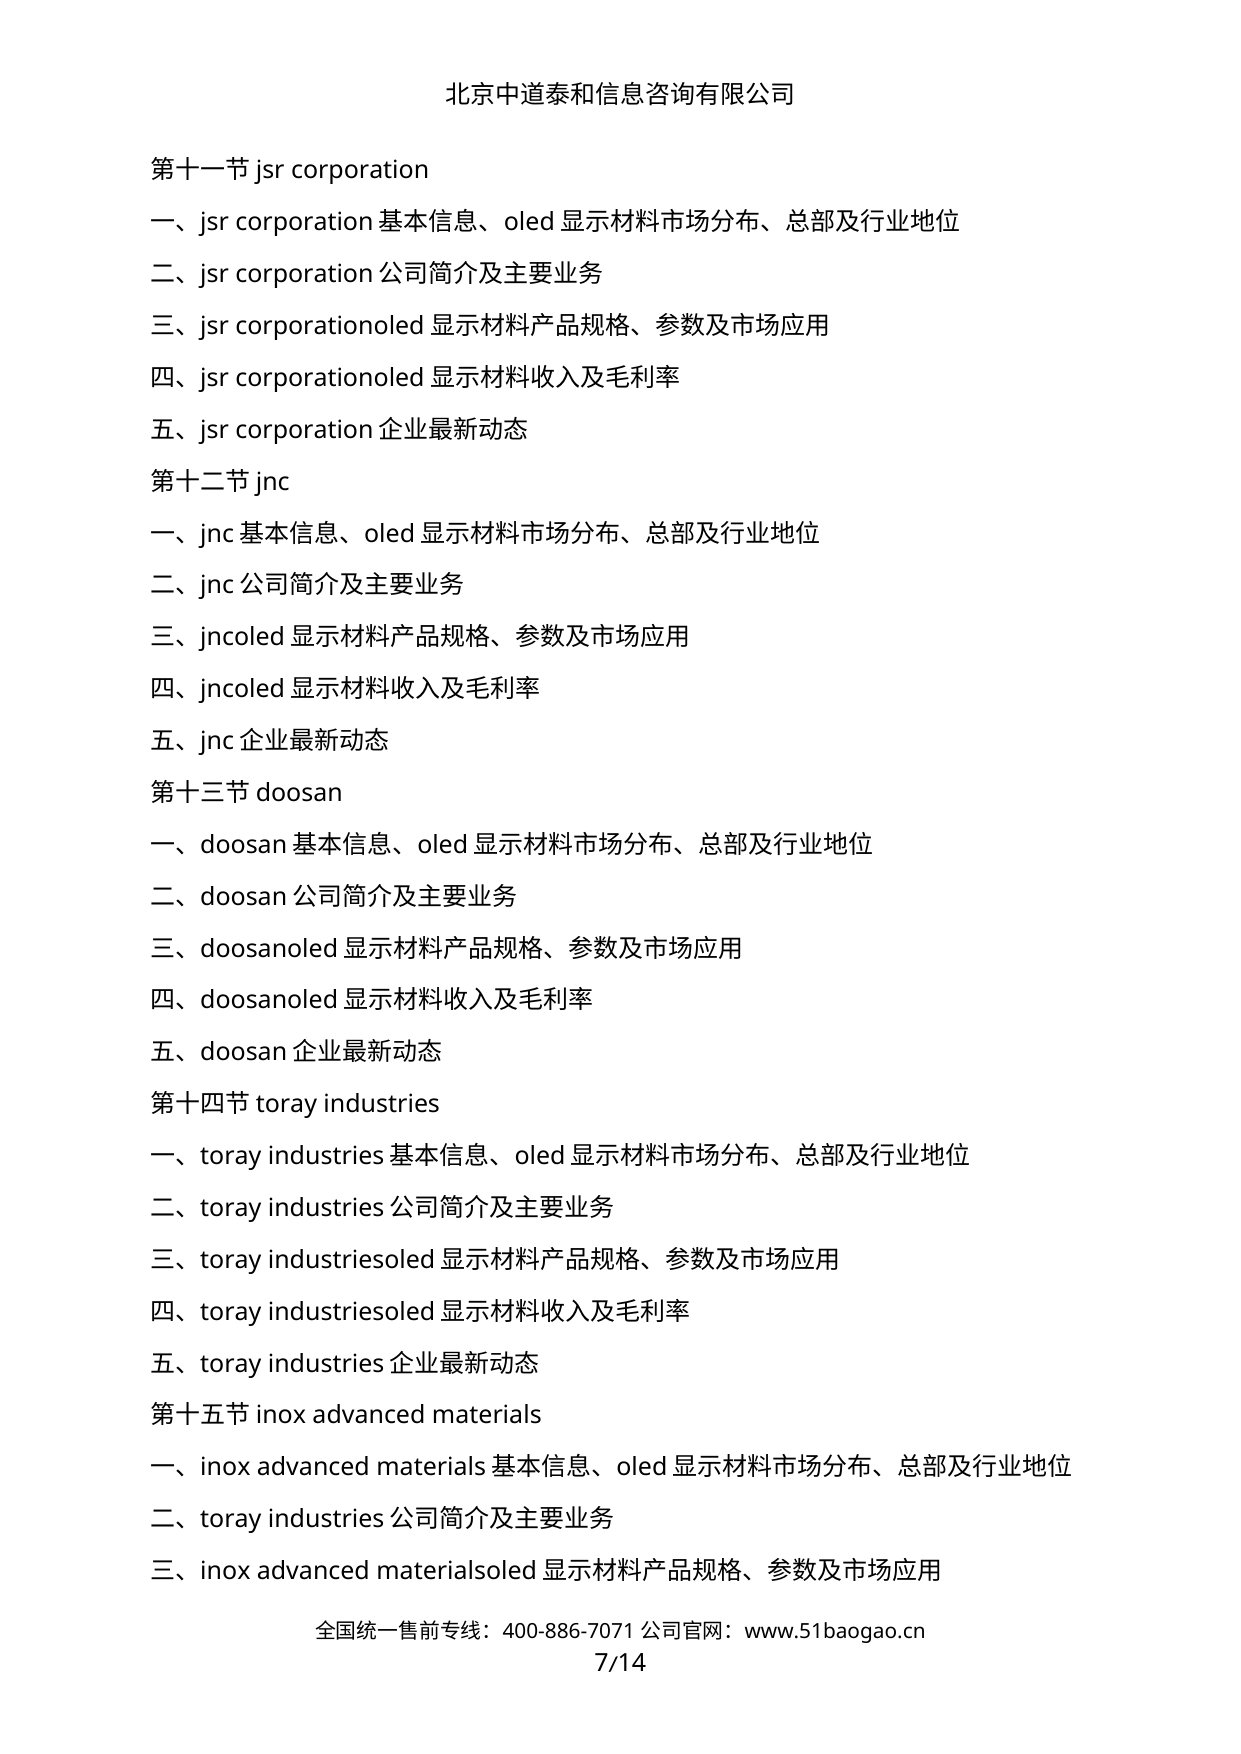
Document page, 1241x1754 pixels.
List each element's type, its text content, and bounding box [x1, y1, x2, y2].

text 第十一节 jsr corporation [150, 150, 1090, 186]
text 一、toray industries基本信息、oled显示材料市场分布、总部及行业地位 [150, 1136, 1090, 1172]
text 三、doosanoled显示材料产品规格、参数及市场应用 [150, 928, 1090, 964]
text 一、inox advanced materials基本信息、oled显示材料市场分布、总部及行业地位 [150, 1447, 1090, 1483]
text 三、inox advanced materialsoled显示材料产品规格、参数及市场应用 [150, 1551, 1090, 1587]
text 四、toray industriesoled显示材料收入及毛利率 [150, 1291, 1090, 1327]
text 五、doosan企业最新动态 [150, 1032, 1090, 1068]
text 五、toray industries企业最新动态 [150, 1343, 1090, 1379]
text 一、jnc基本信息、oled显示材料市场分布、总部及行业地位 [150, 513, 1090, 549]
text 五、jsr corporation企业最新动态 [150, 409, 1090, 446]
text 一、doosan基本信息、oled显示材料市场分布、总部及行业地位 [150, 824, 1090, 861]
text 三、jsr corporationoled显示材料产品规格、参数及市场应用 [150, 306, 1090, 342]
text 第十二节 jnc [150, 461, 1090, 497]
text 三、toray industriesoled显示材料产品规格、参数及市场应用 [150, 1239, 1090, 1276]
text 第十四节 toray industries [150, 1084, 1090, 1120]
text 一、jsr corporation基本信息、oled显示材料市场分布、总部及行业地位 [150, 202, 1090, 238]
text 二、jnc公司简介及主要业务 [150, 565, 1090, 601]
text 第十三节 doosan [150, 772, 1090, 809]
text 五、jnc企业最新动态 [150, 721, 1090, 757]
text 二、toray industries公司简介及主要业务 [150, 1187, 1090, 1224]
text 二、doosan公司简介及主要业务 [150, 876, 1090, 912]
text 四、doosanoled显示材料收入及毛利率 [150, 980, 1090, 1016]
text 二、jsr corporation公司简介及主要业务 [150, 254, 1090, 290]
text 四、jncoled显示材料收入及毛利率 [150, 669, 1090, 705]
text 三、jncoled显示材料产品规格、参数及市场应用 [150, 617, 1090, 653]
text 第十五节 inox advanced materials [150, 1395, 1090, 1431]
text 四、jsr corporationoled显示材料收入及毛利率 [150, 357, 1090, 394]
text 二、toray industries公司简介及主要业务 [150, 1499, 1090, 1535]
